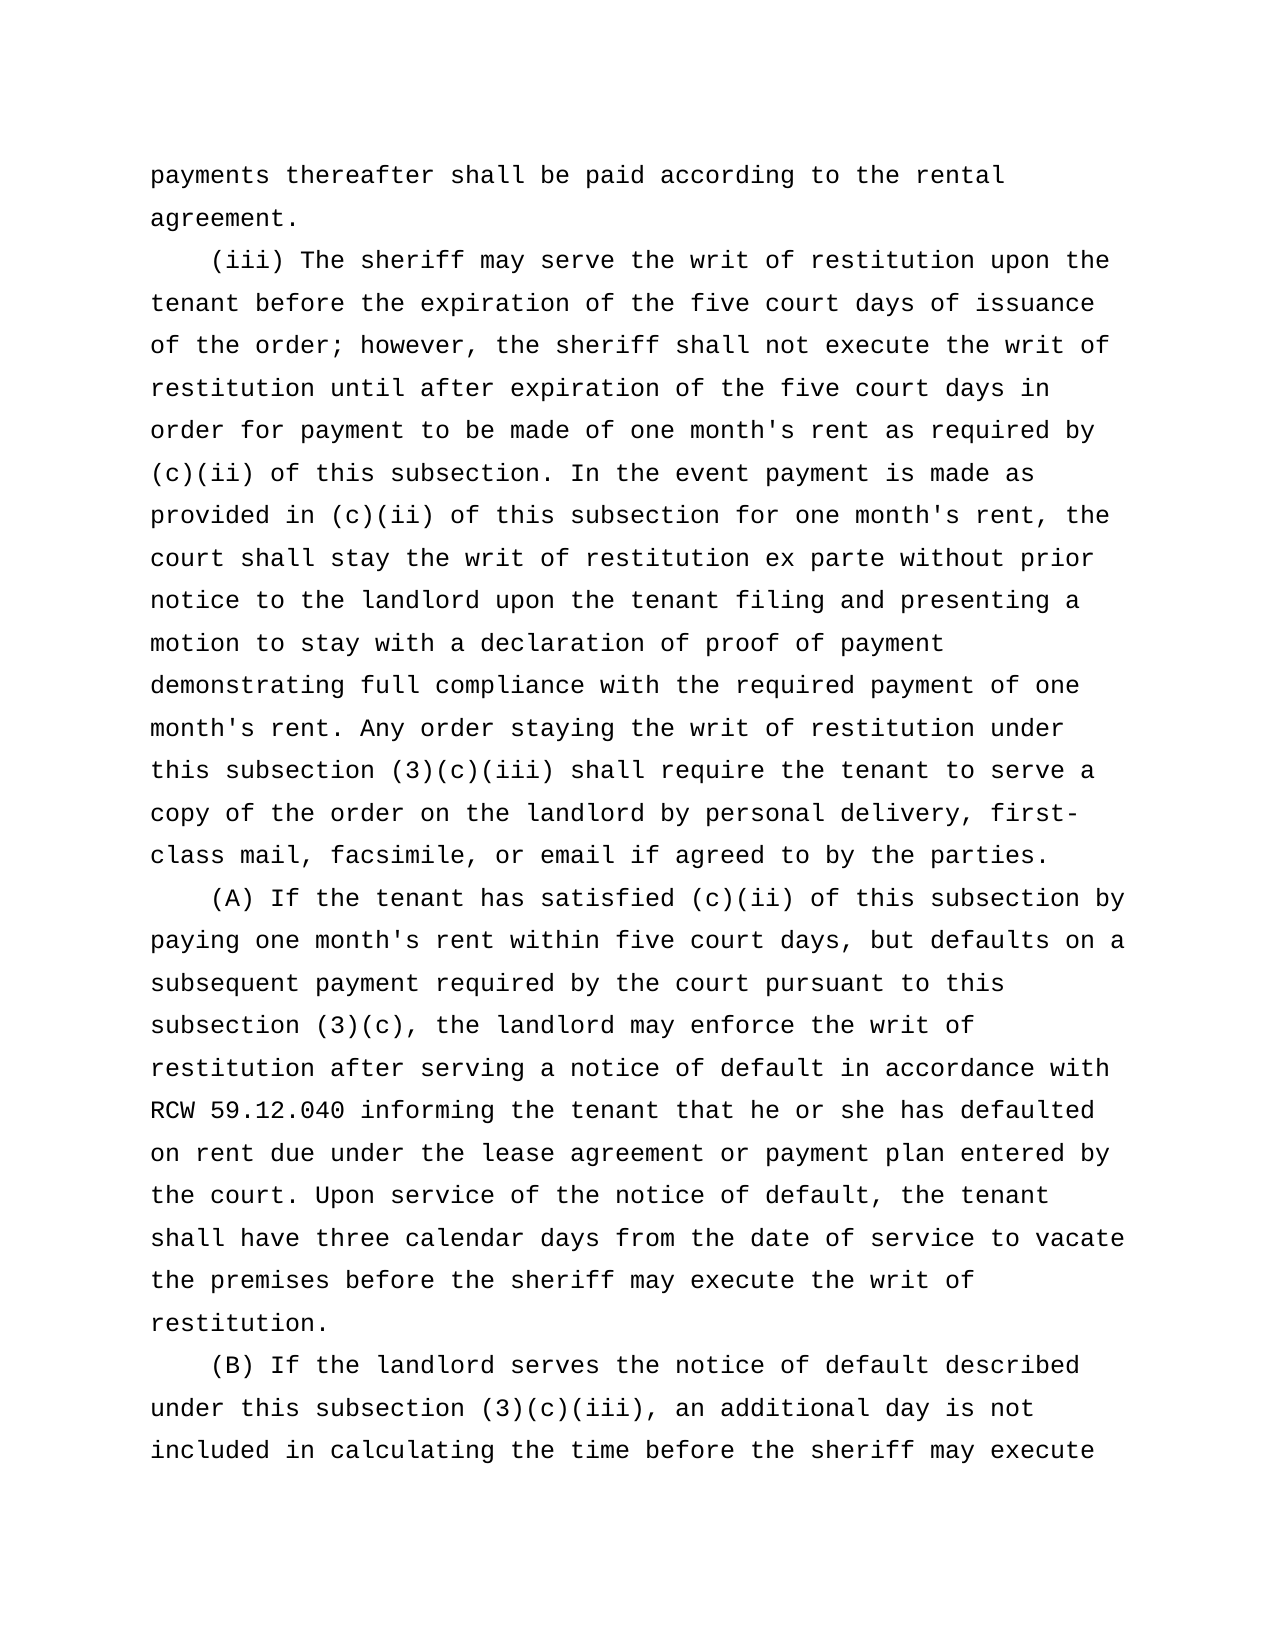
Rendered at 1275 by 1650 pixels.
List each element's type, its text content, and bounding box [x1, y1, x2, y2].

text (A) If the tenant has satisfied (c)(ii) of this subsection by paying one month's rent within five court days, but defaults on a subsequent payment required by the court pursuant to this subsection (3)(c), the landlord may enforce the writ of restitution after serving a notice of default in accordance with RCW 59.12.040 informing the tenant that he or she has defaulted on rent due under the lease agreement or payment plan entered by the court. Upon service of the notice of default, the tenant shall have three calendar days from the date of service to vacate the premises before the sheriff may execute the writ of restitution. [150, 872, 1125, 1340]
text (iii) The sheriff may serve the writ of restitution upon the tenant before the expiration of the five court days of issuance of the order; however, the sheriff shall not execute the writ of restitution until after expiration of the five court days in order for payment to be made of one month's rent as required by (c)(ii) of this subsection. In the event payment is made as provided in (c)(ii) of this subsection for one month's rent, the court shall stay the writ of restitution ex parte without prior notice to the landlord upon the tenant filing and presenting a motion to stay with a declaration of proof of payment demonstrating full compliance with the required payment of one month's rent. Any order staying the writ of restitution under this subsection (3)(c)(iii) shall require the tenant to serve a copy of the order on the landlord by personal delivery, first-class mail, facsimile, or email if agreed to by the parties. [150, 235, 1125, 872]
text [150, 1340, 1125, 1467]
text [150, 150, 1125, 235]
